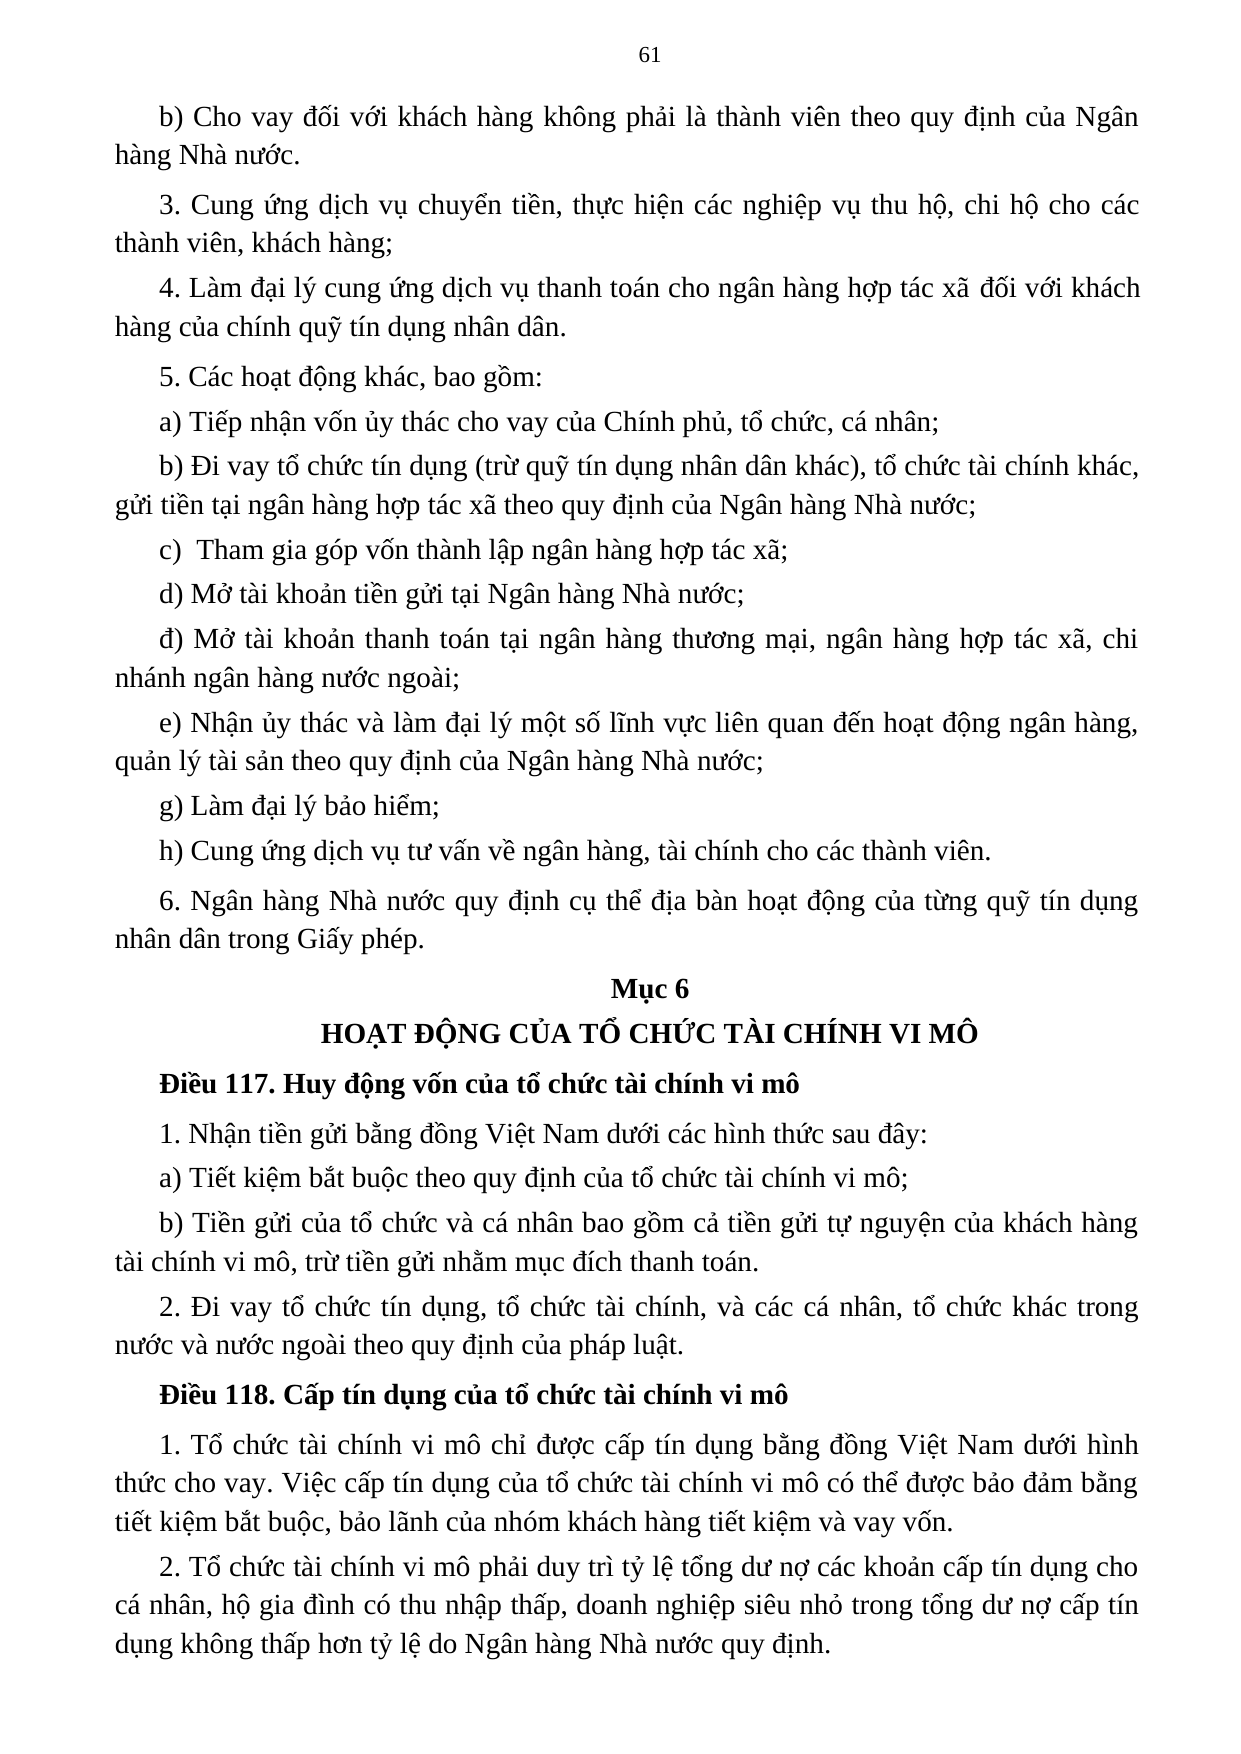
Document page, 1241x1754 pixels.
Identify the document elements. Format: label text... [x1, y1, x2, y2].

table_cell Điều 117. Huy động vốn của tổ chức tài chính vi mô [103, 1060, 1152, 1109]
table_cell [103, 93, 1152, 181]
table_cell Điều 118. Cấp tín dụng của tổ chức tài chính vi mô [103, 1371, 1152, 1421]
table_cell Mục 6 HOẠT ĐỘNG CỦA TỔ CHỨC TÀI CHÍNH VI MÔ [103, 965, 1152, 1059]
table_cell 3. Cung ứng dịch vụ chuyển tiền, thực hiện các nghiệp vụ thu hộ, chi hộ cho các thành viên, khách hàng; 4. Làm đại lý cung ứng dịch vụ thanh toán cho ngân hàng hợp tác xã đối với khách hàng của chính quỹ tín dụng nhân dân. [103, 181, 1152, 353]
table_cell 1. Nhận tiền gửi bằng đồng Việt Nam dưới các hình thức sau đây: a) Tiết kiệm bắt buộc theo quy định của tổ chức tài chính vi mô; b) Tiền gửi của tổ chức và cá nhân bao gồm cả tiền gửi tự nguyện của khách hàng tài chính vi mô, trừ tiền gửi nhằm mục đích thanh toán. 2. Đi vay tổ chức tín dụng, tổ chức tài chính, và các cá nhân, tổ chức khác trong nước và nước ngoài theo quy định của pháp luật. [103, 1110, 1152, 1371]
table_cell 1. Tổ chức tài chính vi mô chỉ được cấp tín dụng bằng đồng Việt Nam dưới hình thức cho vay. Việc cấp tín dụng của tổ chức tài chính vi mô có thể được bảo đảm bằng tiết kiệm bắt buộc, bảo lãnh của nhóm khách hàng tiết kiệm và vay vốn. 2. Tổ chức tài chính vi mô phải duy trì tỷ lệ tổng dư nợ các khoản cấp tín dụng cho cá nhân, hộ gia đình có thu nhập thấp, doanh nghiệp siêu nhỏ trong tổng dư nợ cấp tín dụng không thấp hơn tỷ lệ do Ngân hàng Nhà nước quy định. [103, 1421, 1152, 1669]
table_cell 5. Các hoạt động khác, bao gồm: a) Tiếp nhận vốn ủy thác cho vay của Chính phủ, tổ chức, cá nhân; b) Đi vay tổ chức tín dụng (trừ quỹ tín dụng nhân dân khác), tổ chức tài chính khác, gửi tiền tại ngân hàng hợp tác xã theo quy định của Ngân hàng Nhà nước; c) Tham gia góp vốn thành lập ngân hàng hợp tác xã; d) Mở tài khoản tiền gửi tại Ngân hàng Nhà nước; đ) Mở tài khoản thanh toán tại ngân hàng thương mại, ngân hàng hợp tác xã, chi nhánh ngân hàng nước ngoài; e) Nhận ủy thác và làm đại lý một số lĩnh vực liên quan đến hoạt động ngân hàng, quản lý tài sản theo quy định của Ngân hàng Nhà nước; g) Làm đại lý bảo hiểm; h) Cung ứng dịch vụ tư vấn về ngân hàng, tài chính cho các thành viên. [103, 353, 1152, 876]
table_cell 6. Ngân hàng Nhà nước quy định cụ thể địa bàn hoạt động của từng quỹ tín dụng nhân dân trong Giấy phép. [103, 876, 1152, 965]
